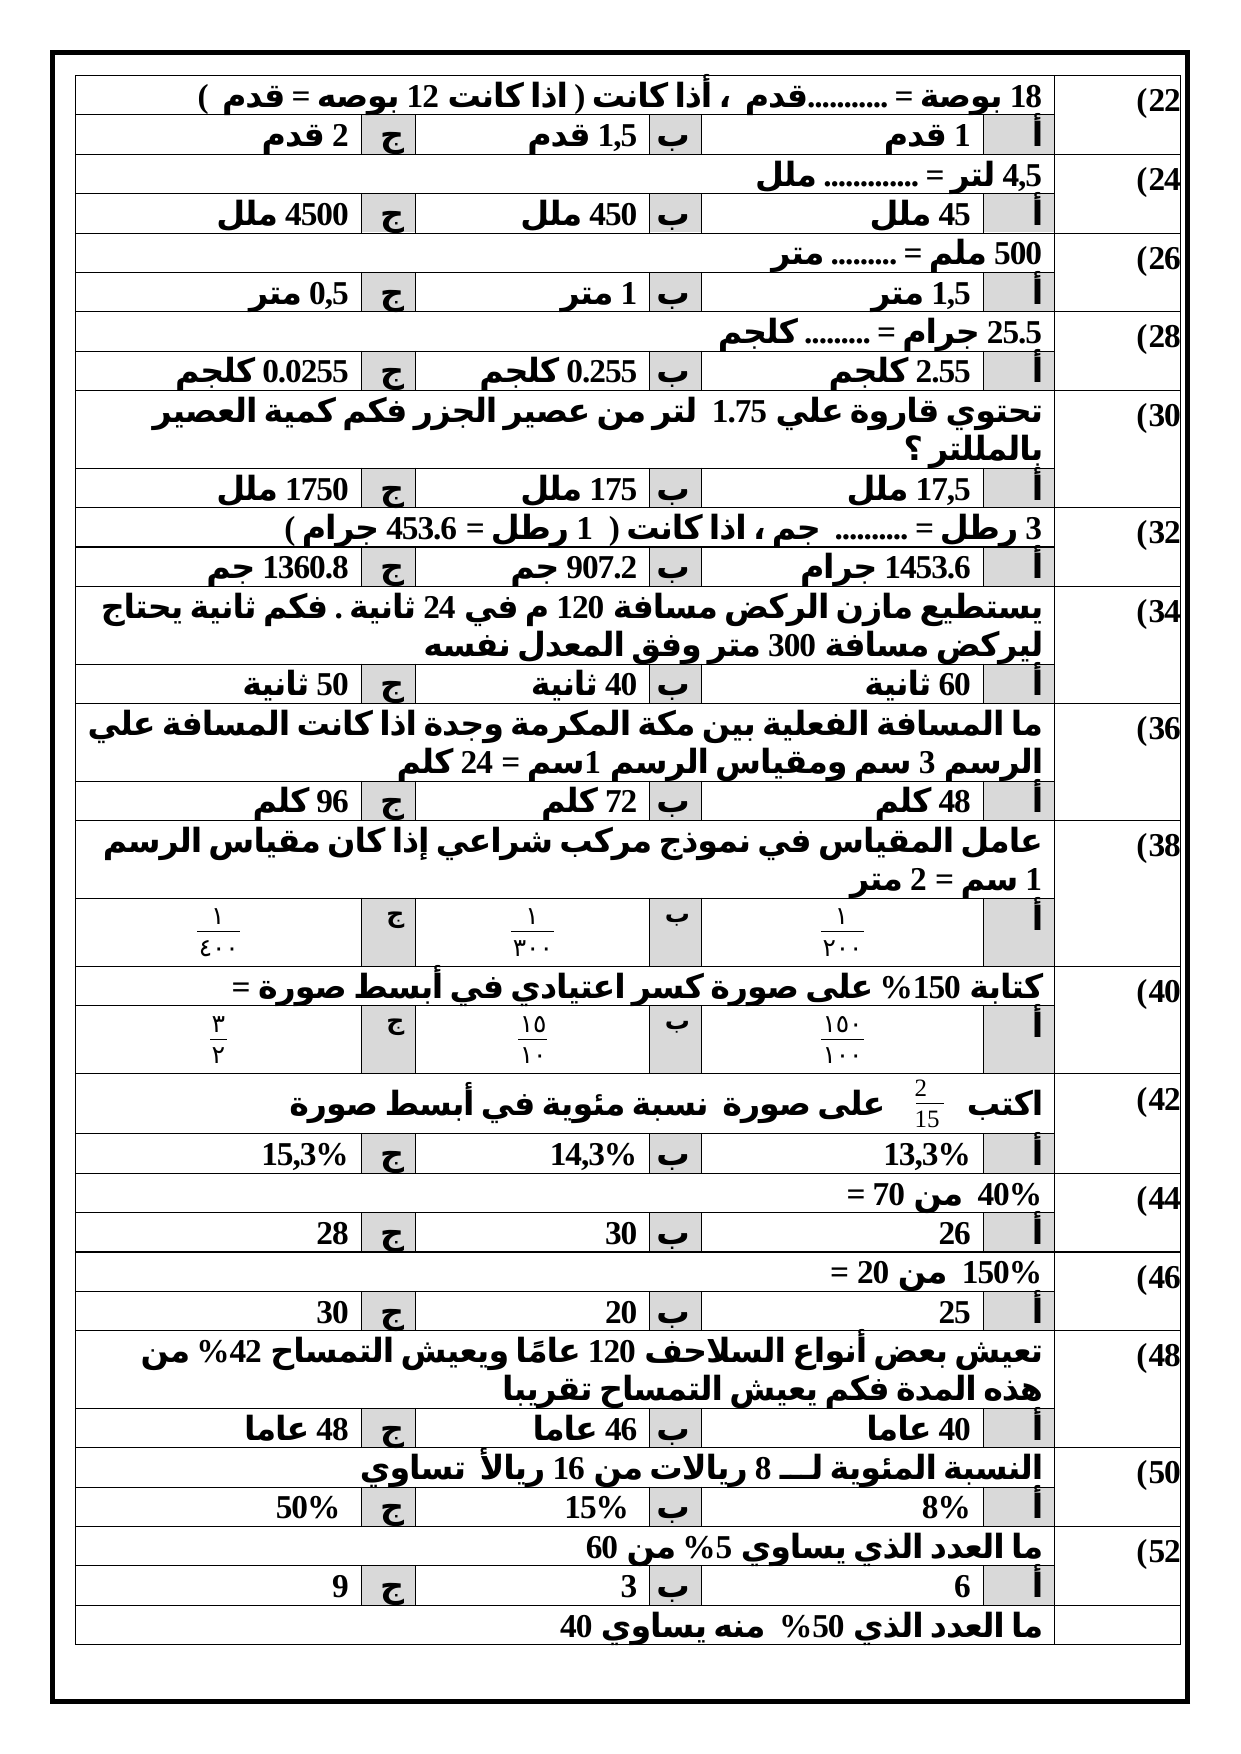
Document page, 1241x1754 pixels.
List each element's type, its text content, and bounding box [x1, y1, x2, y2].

table_cell 40% من 70 = [76, 1174, 1054, 1212]
table_cell أ [984, 665, 1054, 703]
table_cell 60 ثانية [702, 665, 983, 703]
table_cell ب [650, 1488, 701, 1526]
table_cell ج [362, 1292, 415, 1330]
table_cell أ [984, 1409, 1054, 1447]
table_cell أ [984, 782, 1054, 820]
table_cell [1055, 234, 1180, 311]
table_cell عامل المقياس في نموذج مركب شراعي إذا كان مقياس الرسم 1 سم = 2 متر [76, 821, 1054, 898]
table_cell 96 كلم [76, 782, 361, 820]
table_cell ج [362, 548, 415, 586]
table_cell ب [650, 1134, 701, 1173]
table_cell 6 [702, 1566, 983, 1605]
table_cell ما المسافة الفعلية بين مكة المكرمة وجدة اذا كانت المسافة علي الرسم 3 سم ومقياس الرسم 1سم = 24 كلم [76, 704, 1054, 781]
table_cell ج [362, 194, 415, 232]
table_cell 72 كلم [416, 782, 649, 820]
table_cell 50% [76, 1488, 361, 1526]
table_cell ج [362, 782, 415, 820]
table_cell 13,3% [702, 1134, 983, 1173]
table_cell 175 ملل [416, 469, 649, 507]
table_cell 907.2 جم [416, 548, 649, 586]
table_cell 20 [416, 1292, 649, 1330]
table_cell 4500 ملل [76, 194, 361, 232]
table_cell [1055, 704, 1180, 820]
table_cell أ [984, 1488, 1054, 1526]
table_cell ج [362, 1566, 415, 1605]
table_cell 0.255 كلجم [416, 352, 649, 390]
table_cell 25 [702, 1292, 983, 1330]
table_cell تحتوي قاروة علي 1.75 لتر من عصير الجزر فكم كمية العصير بالمللتر ؟ [76, 391, 1054, 468]
table_cell 9 [76, 1566, 361, 1605]
table_cell ما العدد الذي يساوي 5% من 60 [76, 1527, 1054, 1565]
table_cell يستطيع مازن الركض مسافة 120 م في 24 ثانية . فكم ثانية يحتاج ليركض مسافة 300 متر وفق المعدل نفسه [76, 587, 1054, 663]
table_cell 1,5 قدم [416, 115, 649, 154]
table_cell [1055, 1448, 1180, 1526]
table_cell ب [650, 548, 701, 586]
table_cell ج [362, 469, 415, 507]
table_cell 4,5 لتر = ............. ملل [76, 155, 1054, 193]
table_cell ب [650, 1566, 701, 1605]
table_cell ج [362, 115, 415, 154]
table_cell 15% [416, 1488, 649, 1526]
table_cell أ [984, 1006, 1054, 1073]
table_cell 3 [416, 1566, 649, 1605]
table_cell ج [362, 273, 415, 311]
table_header 18 بوصة = ...........قدم ، أذا كانت ( اذا كانت 12 بوصه = قدم ) [76, 76, 1054, 114]
table_cell [76, 899, 361, 966]
table_cell [1055, 1074, 1180, 1173]
table_cell 150% من 20 = [76, 1253, 1054, 1291]
table_cell ب [650, 899, 701, 966]
table_cell أ [984, 1134, 1054, 1173]
table_cell [1055, 508, 1180, 586]
table_cell 1360.8 جم [76, 548, 361, 586]
table_cell 40 عاما [702, 1409, 983, 1447]
table_cell 1 قدم [702, 115, 983, 154]
table_cell [1055, 391, 1180, 507]
table_cell 3 رطل = .......... جم ، اذا كانت ( 1 رطل = 453.6 جرام ) [76, 508, 1054, 546]
table_cell [1055, 1331, 1180, 1447]
table_cell [702, 1006, 983, 1073]
table_cell ب [650, 782, 701, 820]
table_cell 1453.6 جرام [702, 548, 983, 586]
table_cell ج [362, 1134, 415, 1173]
table_cell أ [984, 1292, 1054, 1330]
table_cell اكتب على صورة نسبة مئوية في أبسط صورة [76, 1074, 1054, 1133]
table_cell 1,5 متر [702, 273, 983, 311]
table_cell ب [650, 352, 701, 390]
table_cell 48 عاما [76, 1409, 361, 1447]
table_cell 28 [76, 1213, 361, 1251]
table_cell أ [984, 194, 1054, 232]
table_cell 1 متر [416, 273, 649, 311]
table_cell تعيش بعض أنواع السلاحف 120 عامًا ويعيش التمساح 42% من هذه المدة فكم يعيش التمساح تقريبا [76, 1331, 1054, 1408]
table_cell أ [984, 469, 1054, 507]
table_cell 40 ثانية [416, 665, 649, 703]
table_cell [1055, 312, 1180, 390]
table_cell أ [984, 273, 1054, 311]
table_cell [1055, 821, 1180, 966]
table_cell 8% [702, 1488, 983, 1526]
table_cell 25.5 جرام = ......... كلجم [76, 312, 1054, 351]
table_cell ما العدد الذي 50% منه يساوي 40 [76, 1606, 1054, 1644]
table_cell 14,3% [416, 1134, 649, 1173]
table_cell [1055, 1253, 1180, 1330]
table_cell [1055, 587, 1180, 703]
table_cell ج [362, 899, 415, 966]
table_cell 48 كلم [702, 782, 983, 820]
table_cell ج [362, 1409, 415, 1447]
table_cell النسبة المئوية لـــ 8 ريالات من 16 ريالأ تساوي [76, 1448, 1054, 1487]
table_cell [416, 1006, 649, 1073]
table_cell ب [650, 1409, 701, 1447]
table_cell أ [984, 899, 1054, 966]
table_cell أ [984, 1566, 1054, 1605]
table_cell [1055, 967, 1180, 1073]
table_cell ب [650, 194, 701, 232]
table_header [1055, 76, 1180, 154]
table_cell ب [650, 1213, 701, 1251]
table_cell 30 [76, 1292, 361, 1330]
table_cell 2.55 كلجم [702, 352, 983, 390]
table_cell 30 [416, 1213, 649, 1251]
table_cell [76, 1006, 361, 1073]
table_cell ب [650, 115, 701, 154]
table_cell [1055, 1606, 1180, 1644]
table_cell 17,5 ملل [702, 469, 983, 507]
table_cell أ [984, 548, 1054, 586]
table_cell ب [650, 469, 701, 507]
table_cell 50 ثانية [76, 665, 361, 703]
table_cell ب [650, 273, 701, 311]
table_cell 26 [702, 1213, 983, 1251]
table_cell [702, 899, 983, 966]
table_cell 0.0255 كلجم [76, 352, 361, 390]
table_cell 1750 ملل [76, 469, 361, 507]
table_cell [1055, 155, 1180, 232]
table_cell 500 ملم = ......... متر [76, 234, 1054, 272]
table_cell ج [362, 1213, 415, 1251]
table_cell [1055, 1174, 1180, 1251]
table_cell ج [362, 665, 415, 703]
table_cell 2 قدم [76, 115, 361, 154]
table_cell أ [984, 1213, 1054, 1251]
table_cell 46 عاما [416, 1409, 649, 1447]
table_cell ج [362, 1006, 415, 1073]
table_cell 0,5 متر [76, 273, 361, 311]
table_cell ب [650, 665, 701, 703]
table_cell كتابة 150% على صورة كسر اعتيادي في أبسط صورة = [76, 967, 1054, 1005]
table_cell أ [984, 352, 1054, 390]
table_cell 15,3% [76, 1134, 361, 1173]
table_cell 450 ملل [416, 194, 649, 232]
table_cell ج [362, 352, 415, 390]
table_cell ب [650, 1006, 701, 1073]
table_cell [416, 899, 649, 966]
table_cell [1055, 1527, 1180, 1605]
table_cell 45 ملل [702, 194, 983, 232]
table_cell ب [650, 1292, 701, 1330]
table_cell أ [984, 115, 1054, 154]
table_cell ج [362, 1488, 415, 1526]
